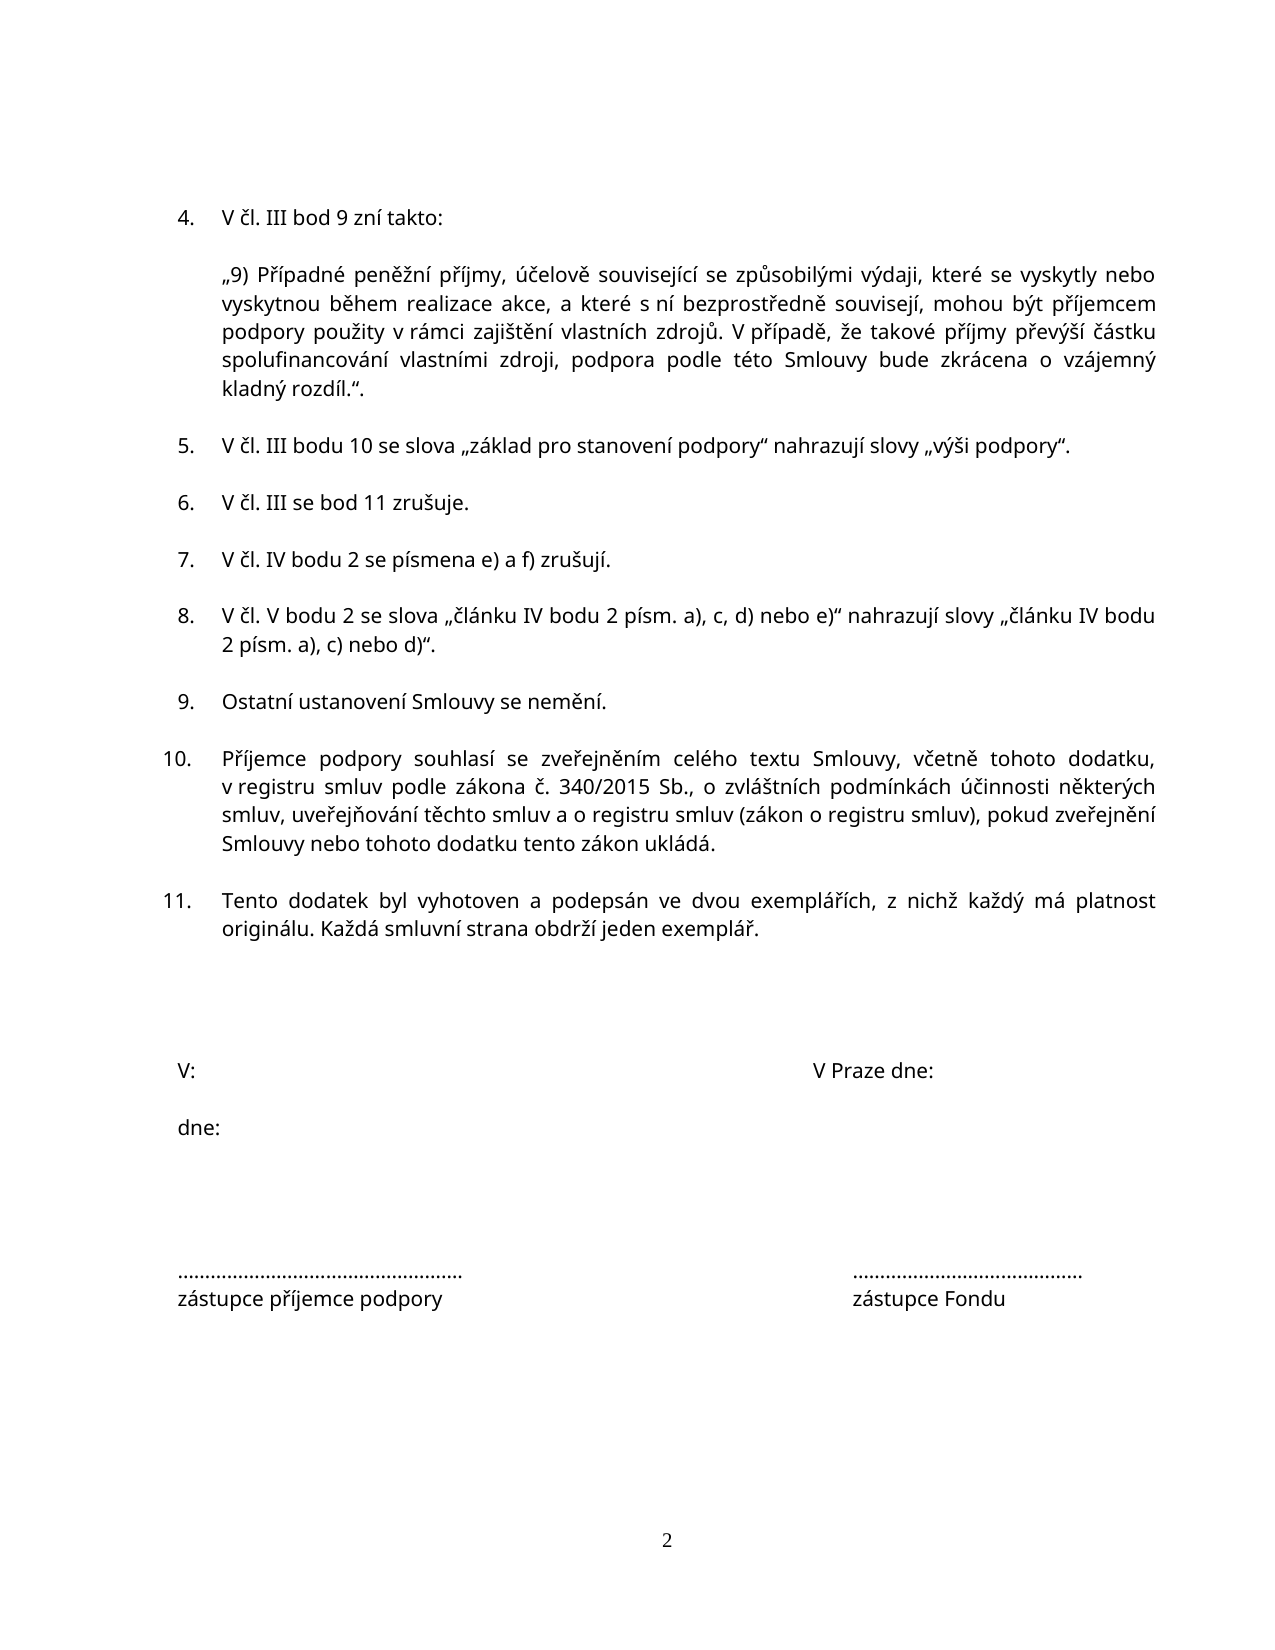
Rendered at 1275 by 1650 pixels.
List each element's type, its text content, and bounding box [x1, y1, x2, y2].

text „9) Případné peněžní příjmy, účelově související se způsobilými výdaji, které se vyskytly nebo vyskytnou během realizace akce, a které s ní bezprostředně souvisejí, mohou být příjemcem podpory použity v rámci zajištění vlastních zdrojů. V případě, že takové příjmy převýší částku spolufinancování vlastními zdroji, podpora podle této Smlouvy bude zkrácena o vzájemný kladný rozdíl.“. [222, 260, 1157, 402]
list V čl. IV bodu 2 se písmena e) a f) zrušují. [177, 545, 1157, 573]
list Ostatní ustanovení Smlouvy se nemění. [177, 687, 1157, 715]
list V čl. III bodu 10 se slova „základ pro stanovení podpory“ nahrazují slovy „výši podpory“. [177, 431, 1157, 459]
text V: V Praze dne: [177, 1057, 1157, 1085]
list Tento dodatek byl vyhotoven a podepsán ve dvou exemplářích, z nichž každý má platnost originálu. Každá smluvní strana obdrží jeden exemplář. [162, 886, 1157, 943]
text ……………………………………………. …………………………………… [177, 1256, 1157, 1284]
list V čl. III bod 9 zní takto: [177, 203, 1157, 232]
text dne: [177, 1113, 1157, 1142]
list V čl. V bodu 2 se slova „článku IV bodu 2 písm. a), c, d) nebo e)“ nahrazují slovy „článku IV bodu 2 písm. a), c) nebo d)“. [177, 602, 1157, 658]
list V čl. III se bod 11 zrušuje. [177, 488, 1157, 516]
text zástupce příjemce podpory zástupce Fondu [177, 1284, 1157, 1313]
list Příjemce podpory souhlasí se zveřejněním celého textu Smlouvy, včetně tohoto dodatku, v registru smluv podle zákona č. 340/2015 Sb., o zvláštních podmínkách účinnosti některých smluv, uveřejňování těchto smluv a o registru smluv (zákon o registru smluv), pokud zveřejnění Smlouvy nebo tohoto dodatku tento zákon ukládá. [162, 744, 1157, 857]
